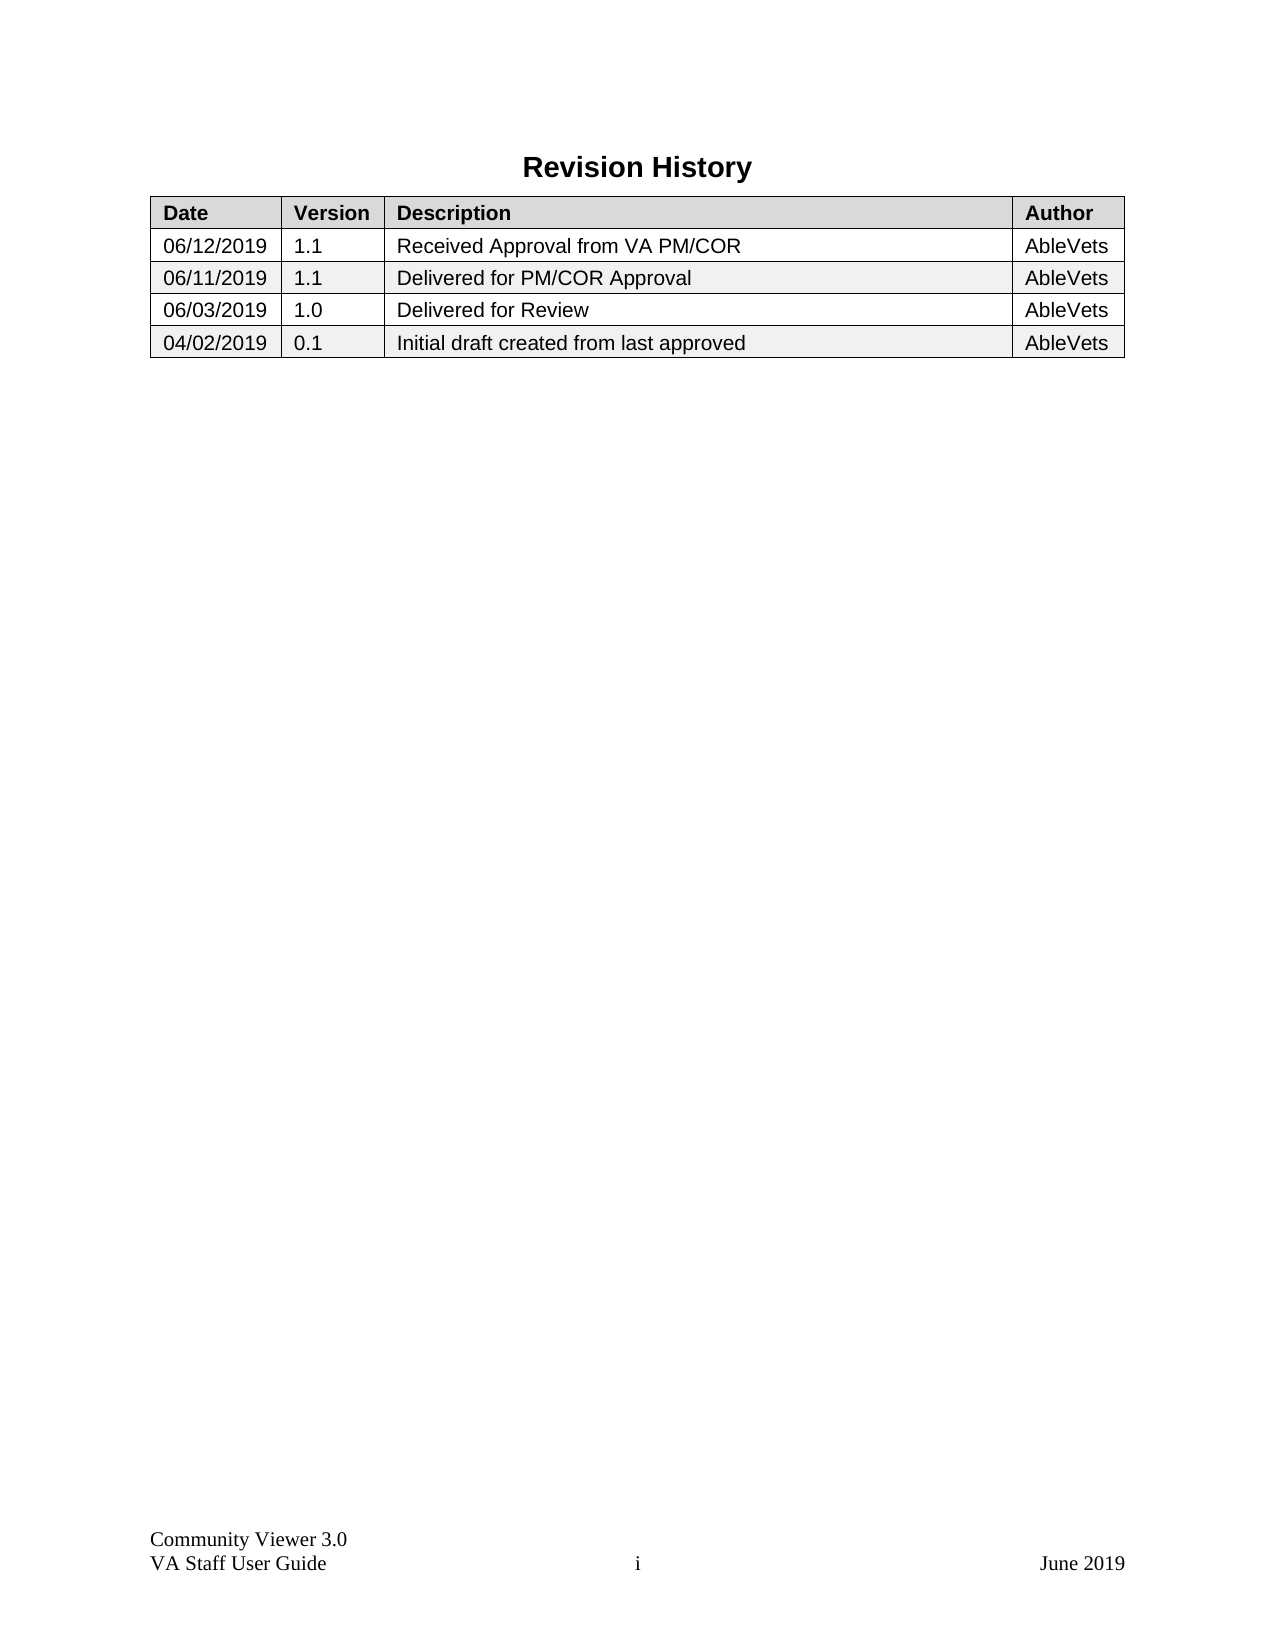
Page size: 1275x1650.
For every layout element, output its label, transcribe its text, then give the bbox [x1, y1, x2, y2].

table_cell AbleVets [1013, 326, 1124, 357]
table_cell Delivered for Review [385, 294, 1012, 325]
table_header Author [1013, 197, 1124, 228]
table_cell AbleVets [1013, 262, 1124, 293]
table_cell 1.1 [282, 262, 384, 293]
table_cell 0.1 [282, 326, 384, 357]
table_cell Initial draft created from last approved [385, 326, 1012, 357]
table_cell 06/12/2019 [151, 229, 281, 261]
table_cell Received Approval from VA PM/COR [385, 229, 1012, 261]
table_cell 1.1 [282, 229, 384, 261]
table_cell 1.0 [282, 294, 384, 325]
table_cell AbleVets [1013, 294, 1124, 325]
table_cell AbleVets [1013, 229, 1124, 261]
text Revision History [317, 150, 957, 183]
table_header Version [282, 197, 384, 228]
table_header Date [151, 197, 281, 228]
table_cell Delivered for PM/COR Approval [385, 262, 1012, 293]
table_cell 06/11/2019 [151, 262, 281, 293]
table_cell 06/03/2019 [151, 294, 281, 325]
table_cell 04/02/2019 [151, 326, 281, 357]
table_header Description [385, 197, 1012, 228]
